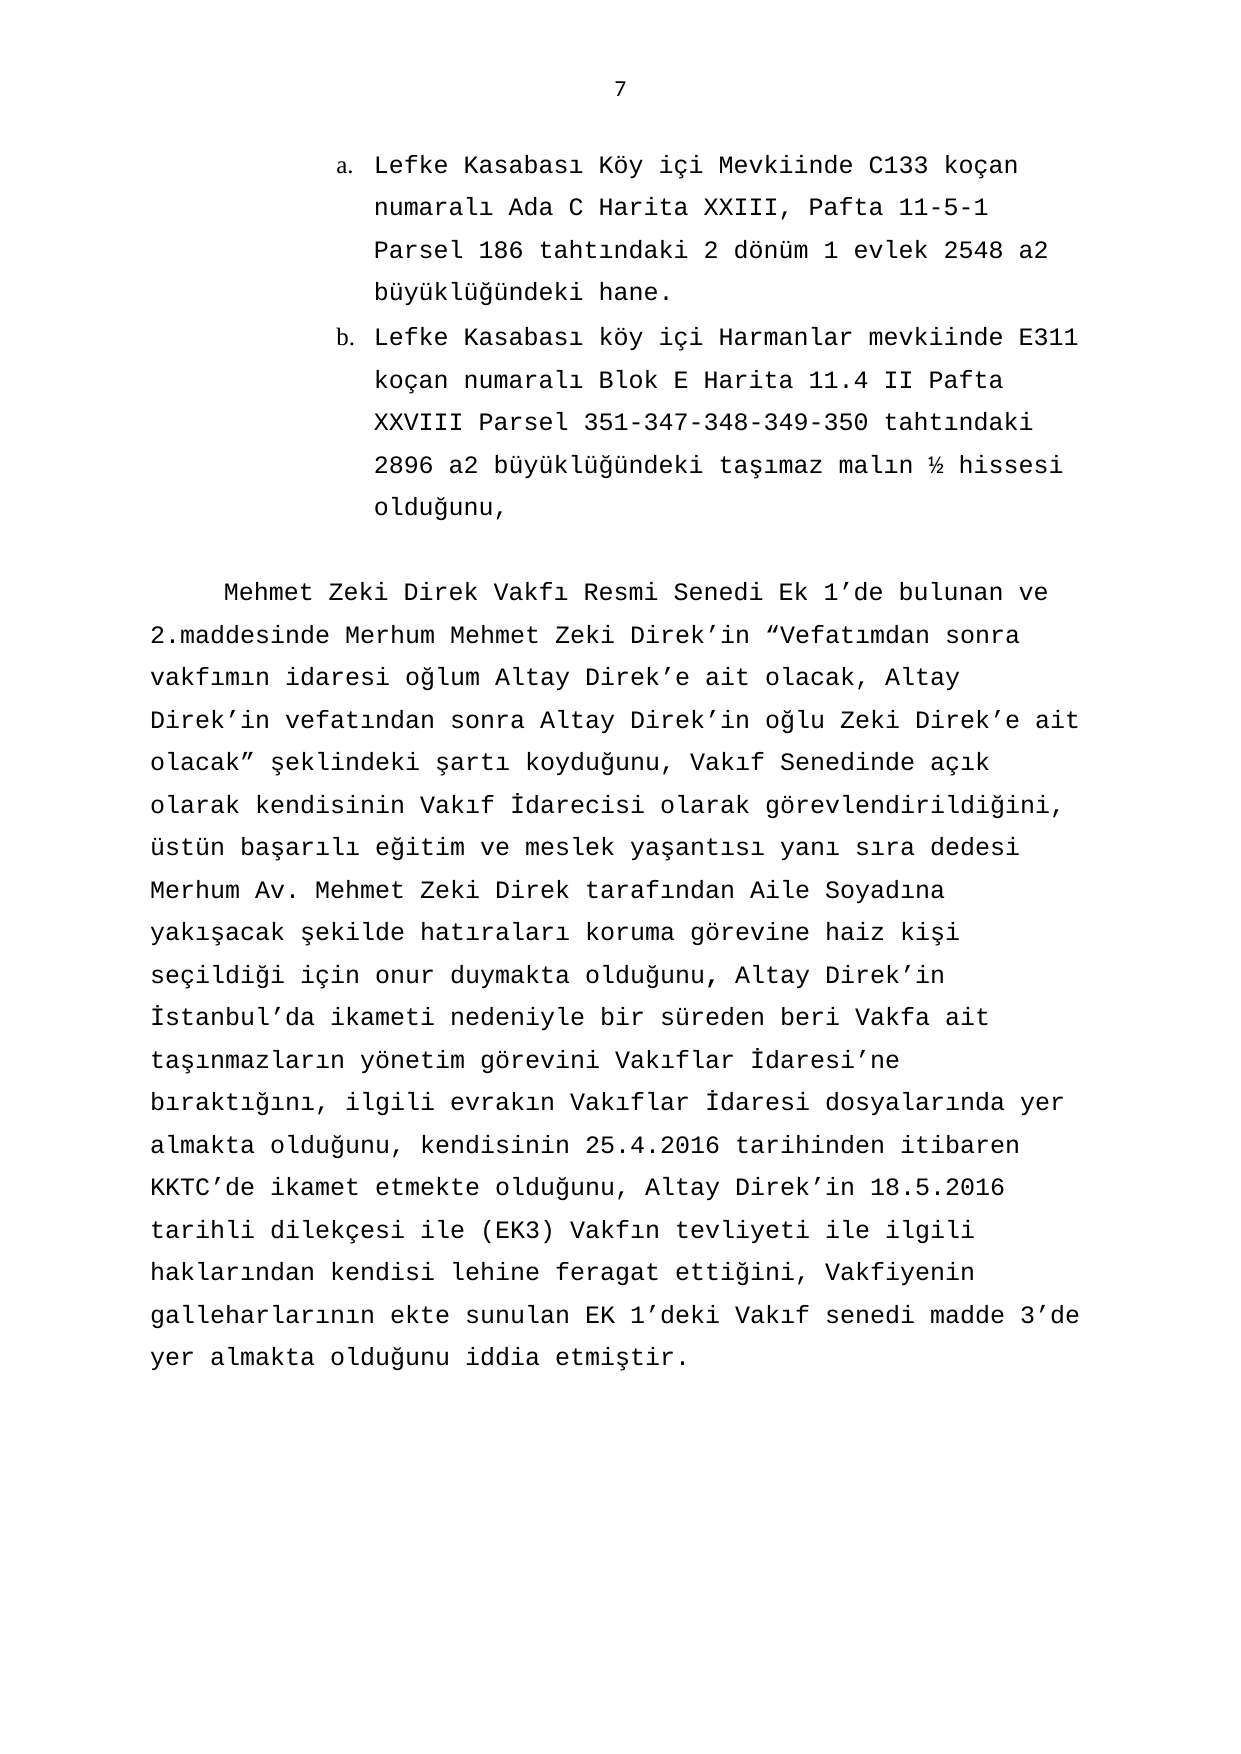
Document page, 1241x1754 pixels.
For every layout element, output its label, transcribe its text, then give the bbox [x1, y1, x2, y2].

list Mehmet Zeki Direk Vakfı Resmi Senedi Ek 1’de bulunan ve 2.maddesinde Merhum Mehmet Zeki Direk’in “Vefatımdan sonra vakfımın idaresi oğlum Altay Direk’e ait olacak, Altay Direk’in vefatından sonra Altay Direk’in oğlu Zeki Direk’e ait olacak” şeklindeki şartı koyduğunu, Vakıf Senedinde açık olarak kendisinin Vakıf İdarecisi olarak görevlendirildiğini, üstün başarılı eğitim ve meslek yaşantısı yanı sıra dedesi Merhum Av. Mehmet Zeki Direk tarafından Aile Soyadına yakışacak şekilde hatıraları koruma görevine haiz kişi seçildiği için onur duymakta olduğunu, Altay Direk’in İstanbul’da ikameti nedeniyle bir süreden beri Vakfa ait taşınmazların yönetim görevini Vakıflar İdaresi’ne bıraktığını, ilgili evrakın Vakıflar İdaresi dosyalarında yer almakta olduğunu, kendisinin 25.4.2016 tarihinden itibaren KKTC’de ikamet etmekte olduğunu, Altay Direk’in 18.5.2016 tarihli dilekçesi ile (EK3) Vakfın tevliyeti ile ilgili haklarından kendisi lehine feragat ettiğini, Vakfiyenin galleharlarının ekte sunulan EK 1’deki Vakıf senedi madde 3’de yer almakta olduğunu iddia etmiştir. [150, 580, 1090, 1373]
list Lefke Kasabası köy içi Harmanlar mevkiinde E311 koçan numaralı Blok E Harita 11.4 II Pafta XXVIII Parsel 351-347-348-349-350 tahtındaki 2896 a2 büyüklüğündeki taşımaz malın ½ hissesi olduğunu, [336, 322, 1090, 523]
list Lefke Kasabası Köy içi Mevkiinde C133 koçan numaralı Ada C Harita XXIII, Pafta 11-5-1 Parsel 186 tahtındaki 2 dönüm 1 evlek 2548 a2 büyüklüğündeki hane. [336, 150, 1090, 308]
